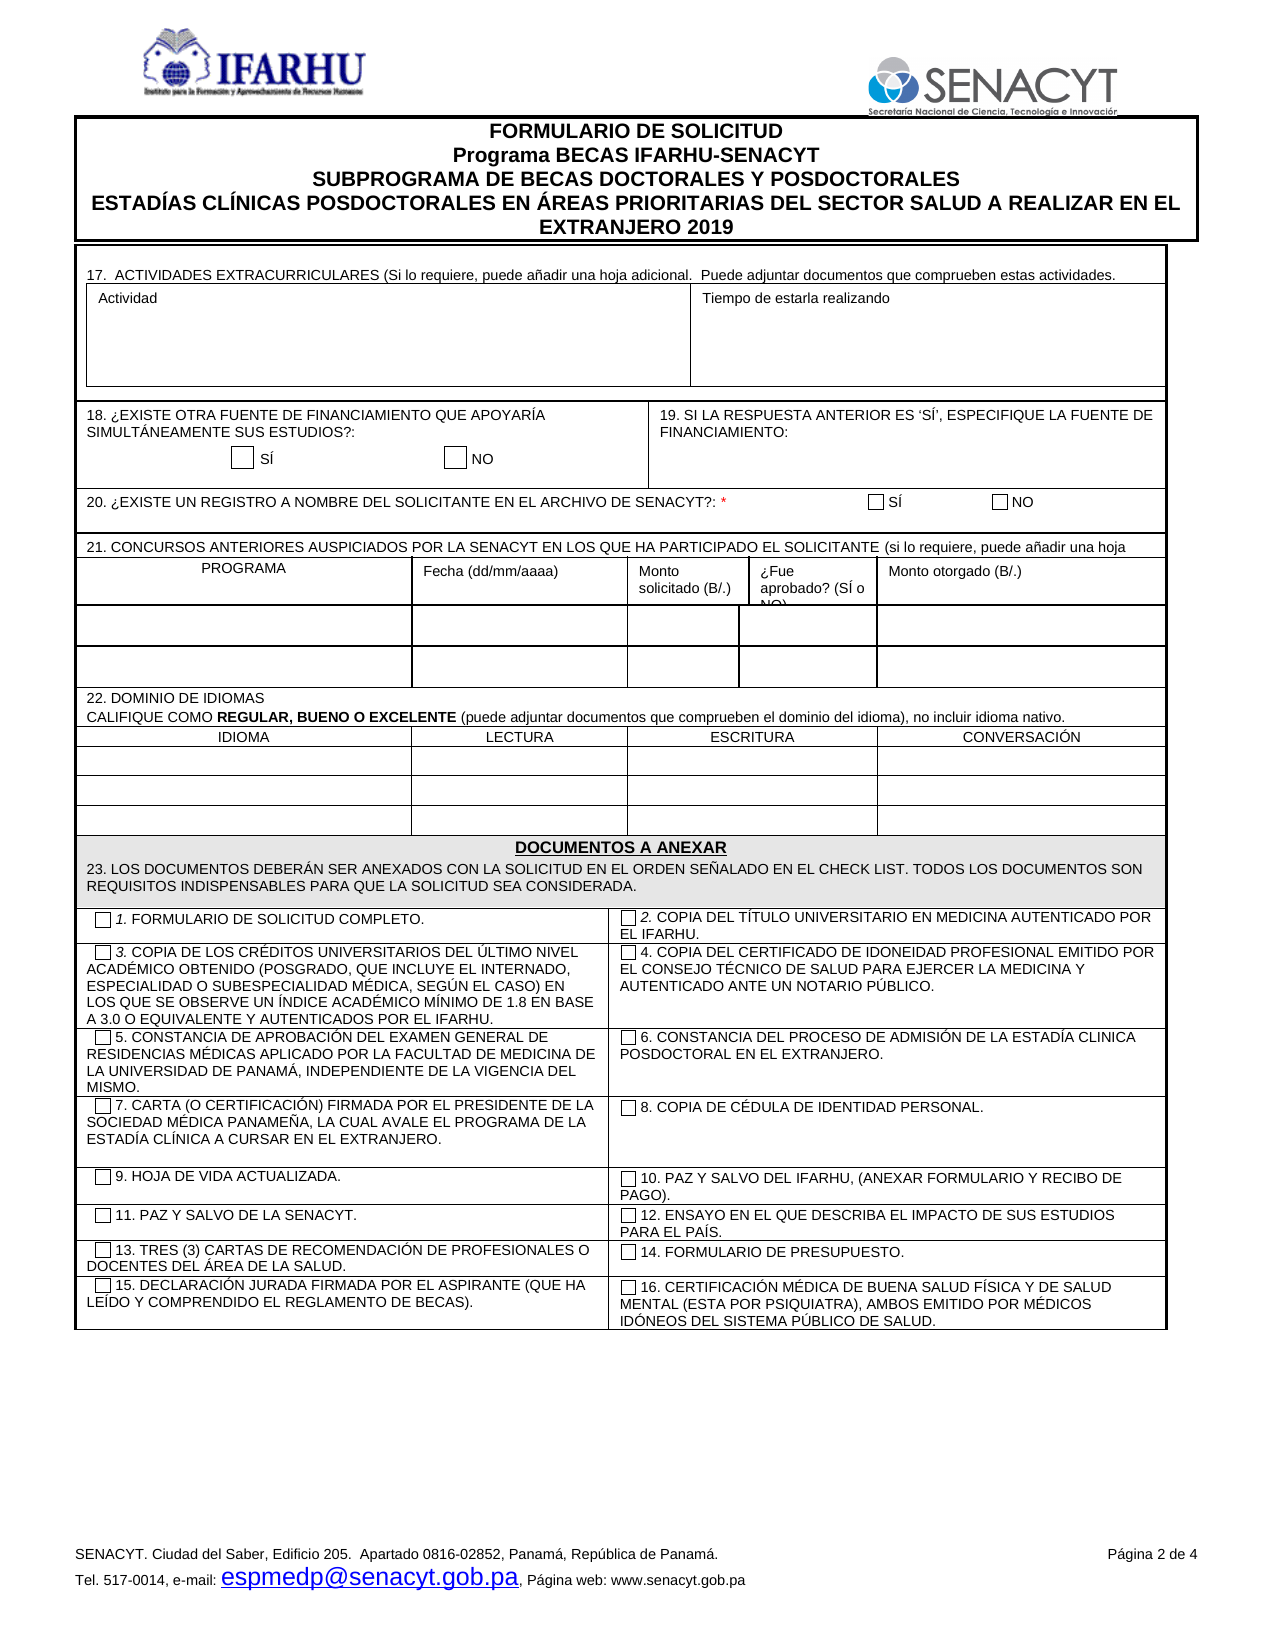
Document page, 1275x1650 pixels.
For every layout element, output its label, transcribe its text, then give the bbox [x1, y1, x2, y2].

table_cell Monto otorgado (B/.) [878, 558, 1165, 604]
table_cell 11. PAZ Y SALVO DE LA SENACYT. [77, 1205, 608, 1240]
table_cell CONVERSACIÓN [878, 727, 1165, 746]
table_cell [878, 647, 1165, 687]
table_cell [77, 747, 411, 775]
table_cell [77, 806, 411, 834]
table_cell [628, 806, 877, 834]
table_cell ¿Fue aprobado? (SÍ o NO) [750, 558, 876, 604]
table_cell [412, 747, 627, 775]
table_cell 1. FORMULARIO DE SOLICITUD COMPLETO. [77, 909, 608, 943]
table_cell 16. CERTIFICACIÓN MÉDICA DE BUENA SALUD FÍSICA Y DE SALUD MENTAL (ESTA POR PSIQUIATRA), AMBOS EMITIDO POR MÉDICOS IDÓNEOS DEL SISTEMA PÚBLICO DE SALUD. [609, 1277, 1165, 1329]
table_cell [628, 647, 738, 687]
table_cell 2. COPIA DEL TÍTULO UNIVERSITARIO EN MEDICINA AUTENTICADO POR EL IFARHU. [609, 909, 1165, 943]
table_cell 8. COPIA DE CÉDULA DE IDENTIDAD PERSONAL. [609, 1097, 1165, 1167]
table_cell 17. ACTIVIDADES EXTRACURRICULARES (Si lo requiere, puede añadir una hoja adicional. Puede adjuntar documentos que comprueben estas actividades. [77, 246, 1165, 400]
table_cell 14. FORMULARIO DE PRESUPUESTO. [609, 1241, 1165, 1276]
table_cell [413, 647, 627, 687]
table_cell LECTURA [412, 727, 627, 746]
table_cell 7. CARTA (O CERTIFICACIÓN) FIRMADA POR EL PRESIDENTE DE LA SOCIEDAD MÉDICA PANAMEÑA, LA CUAL AVALE EL PROGRAMA DE LA ESTADÍA CLÍNICA A CURSAR EN EL EXTRANJERO. [77, 1097, 608, 1167]
table_cell [412, 776, 627, 805]
table_cell PROGRAMA [77, 558, 411, 604]
table_cell 9. HOJA DE VIDA ACTUALIZADA. [77, 1168, 608, 1204]
table_cell 18. ¿EXISTE OTRA FUENTE DE FINANCIAMIENTO QUE APOYARÍA SIMULTÁNEAMENTE SUS ESTUDIOS?: SÍ NO [77, 402, 648, 487]
table_cell [740, 606, 876, 645]
table_cell [878, 606, 1165, 645]
table_cell [412, 806, 627, 834]
table_cell Monto solicitado (B/.) [628, 558, 748, 604]
table_cell Fecha (dd/mm/aaaa) [413, 558, 627, 604]
table_cell [740, 647, 876, 687]
table_cell 20. ¿EXISTE UN REGISTRO A NOMBRE DEL SOLICITANTE EN EL ARCHIVO DE SENACYT?: * SÍ NO [77, 489, 1165, 532]
table_cell 19. SI ‘SÍ’, ESPECIFIQUE LA FUENTE DE FINANCIAMIENTO: [649, 402, 1165, 487]
table_cell ESCRITURA [628, 727, 877, 746]
table_cell [77, 606, 411, 645]
table_cell 12. ENSAYO EN EL QUE DESCRIBA EL IMPACTO DE SUS ESTUDIOS PARA EL PAÍS. [609, 1205, 1165, 1240]
table_cell [628, 776, 877, 805]
table_cell IDIOMA [77, 727, 411, 746]
picture [868, 57, 1118, 116]
table_cell DOCUMENTOS A ANEXAR [77, 836, 1165, 858]
table_cell 13. TRES (3) CARTAS DE RECOMENDACIÓN DE PROFESIONALES O DOCENTES DEL ÁREA DE LA SALUD. [77, 1241, 608, 1276]
table_cell [628, 747, 877, 775]
table_cell 4. COPIA DEL CERTIFICADO DE IDONEIDAD PROFESIONAL EMITIDO POR EL CONSEJO TÉCNICO DE SALUD PARA EJERCER LA MEDICINA Y AUTENTICADO ANTE UN NOTARIO PÚBLICO. [609, 944, 1165, 1028]
table_cell [878, 776, 1165, 805]
table_cell 5. CONSTANCIA DE APROBACIÓN DEL EXAMEN GENERAL DE RESIDENCIAS MÉDICAS APLICADO POR LA FACULTAD DE MEDICINA DE LA UNIVERSIDAD DE PANAMÁ, INDEPENDIENTE DE LA VIGENCIA DEL MISMO. [77, 1029, 608, 1096]
table_cell 10. PAZ Y SALVO DEL IFARHU, (ANEXAR FORMULARIO Y RECIBO DE PAGO). [609, 1168, 1165, 1204]
table_cell [77, 647, 411, 687]
table_cell 15. DECLARACIÓN JURADA FIRMADA POR EL ASPIRANTE (QUE HA LEÍDO Y COMPRENDIDO EL REGLAMENTO DE BECAS). [77, 1277, 608, 1329]
table_cell [77, 776, 411, 805]
table_cell [878, 747, 1165, 775]
picture [143, 28, 370, 102]
table_cell 22. DOMINIO DE IDIOMAS CALIFIQUE COMO REGULAR, BUENO O EXCELENTE (puede adjuntar documentos que comprueben el dominio del idioma), no incluir idioma nativo. [77, 688, 1165, 726]
table_cell [413, 606, 627, 645]
table_cell [628, 606, 738, 645]
table_cell 6. CONSTANCIA DEL PROCESO DE ADMISIÓN DE LA ESTADÍA CLINICA POSDOCTORAL EN EL EXTRANJERO. [609, 1029, 1165, 1096]
table_cell 21. CONCURSOS ANTERIORES AUSPICIADOS POR LA SENACYT EN LOS QUE HA PARTICIPADO EL SOLICITANTE (si lo requiere, puede añadir una hoja adicional) [77, 534, 1165, 556]
table_cell 3. COPIA DE LOS CRÉDITOS UNIVERSITARIOS DEL ÚLTIMO NIVEL ACADÉMICO OBTENIDO (POSGRADO, QUE INCLUYE EL INTERNADO, ESPECIALIDAD O SUBESPECIALIDAD MÉDICA, SEGÚN EL CASO) EN LOS QUE SE OBSERVE UN ÍNDICE ACADÉMICO MÍNIMO DE 1.8 EN BASE A 3.0 O EQUIVALENTE Y AUTENTICADOS POR EL IFARHU. [77, 944, 608, 1028]
table_cell [878, 806, 1165, 834]
table_cell 23. LOS DOCUMENTOS DEBERÁN SER ANEXADOS CON EL ORDEN SEÑALADO EN EL CHECK LIST. TODOS LOS DOCUMENTOS SON REQUISITOS INDISPENSABLES PARA QUE CONSIDERADA. [77, 858, 1165, 907]
